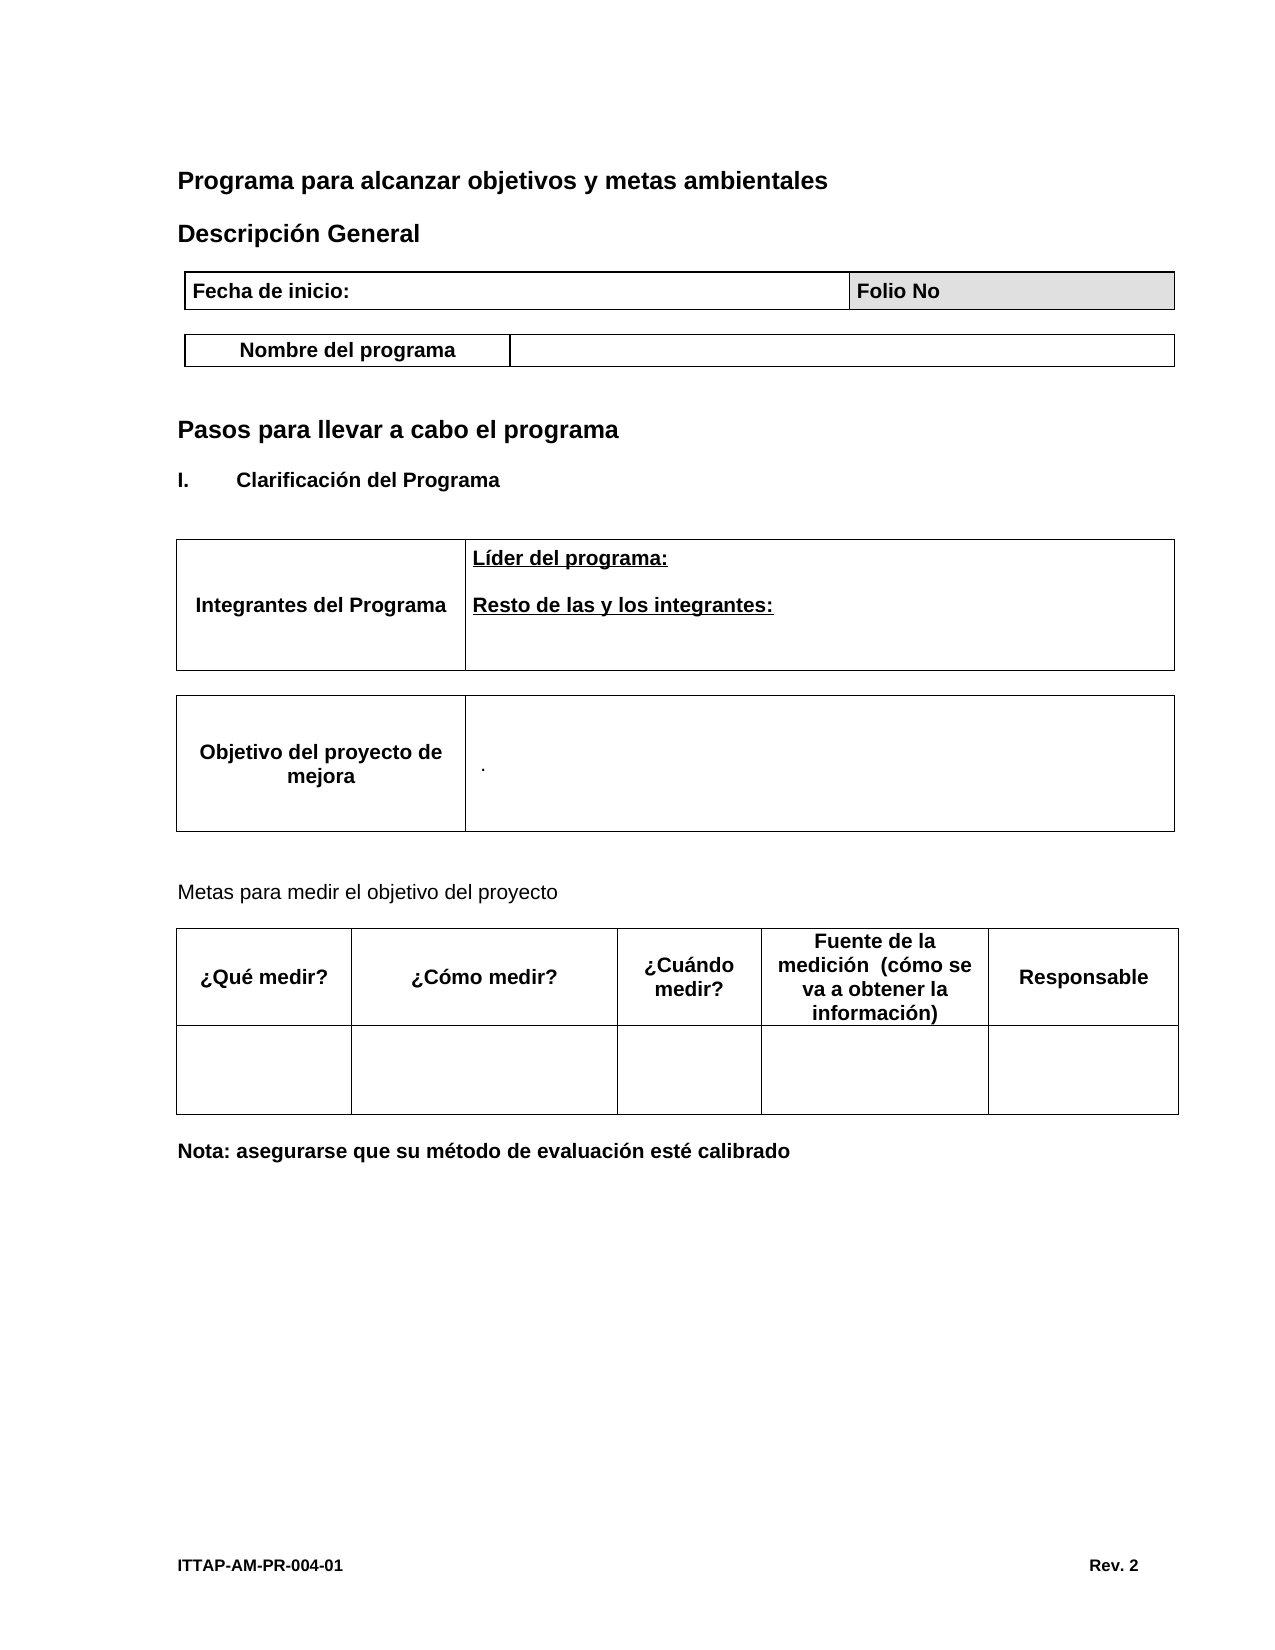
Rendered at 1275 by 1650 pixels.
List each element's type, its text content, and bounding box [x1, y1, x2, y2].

table_cell [352, 1026, 617, 1114]
table_cell [618, 1026, 761, 1114]
table_header ¿Cuándo medir? [618, 929, 761, 1025]
text Nota: asegurarse que su método de evaluación esté calibrado [177, 1139, 1157, 1163]
table_header Nombre del programa [186, 335, 509, 366]
table_header [511, 335, 1174, 366]
table_cell [989, 1026, 1178, 1114]
table_header ¿Cómo medir? [352, 929, 617, 1025]
table_header Integrantes del Programa [177, 540, 465, 670]
list Clarificación del Programa [177, 467, 1157, 491]
text Pasos para llevar a cabo el programa [177, 415, 1157, 443]
table_header Folio No [850, 273, 1174, 309]
table_header Fuente de la medición (cómo se va a obtener la información) [762, 929, 988, 1025]
table_header Responsable [989, 929, 1178, 1025]
table_header ¿Qué medir? [177, 929, 351, 1025]
text Metas para medir el objetivo del proyecto [177, 880, 1157, 904]
table_header Fecha de inicio: [186, 273, 849, 309]
text Descripción General [177, 219, 1157, 247]
text Programa para alcanzar objetivos y metas ambientales [177, 166, 1157, 195]
table_header Líder del programa: Resto de las y los integrantes: [466, 540, 1174, 670]
table_cell [762, 1026, 988, 1114]
table_header . [466, 696, 1174, 831]
table_cell [177, 1026, 351, 1114]
table_header Objetivo del proyecto de mejora [177, 696, 465, 831]
